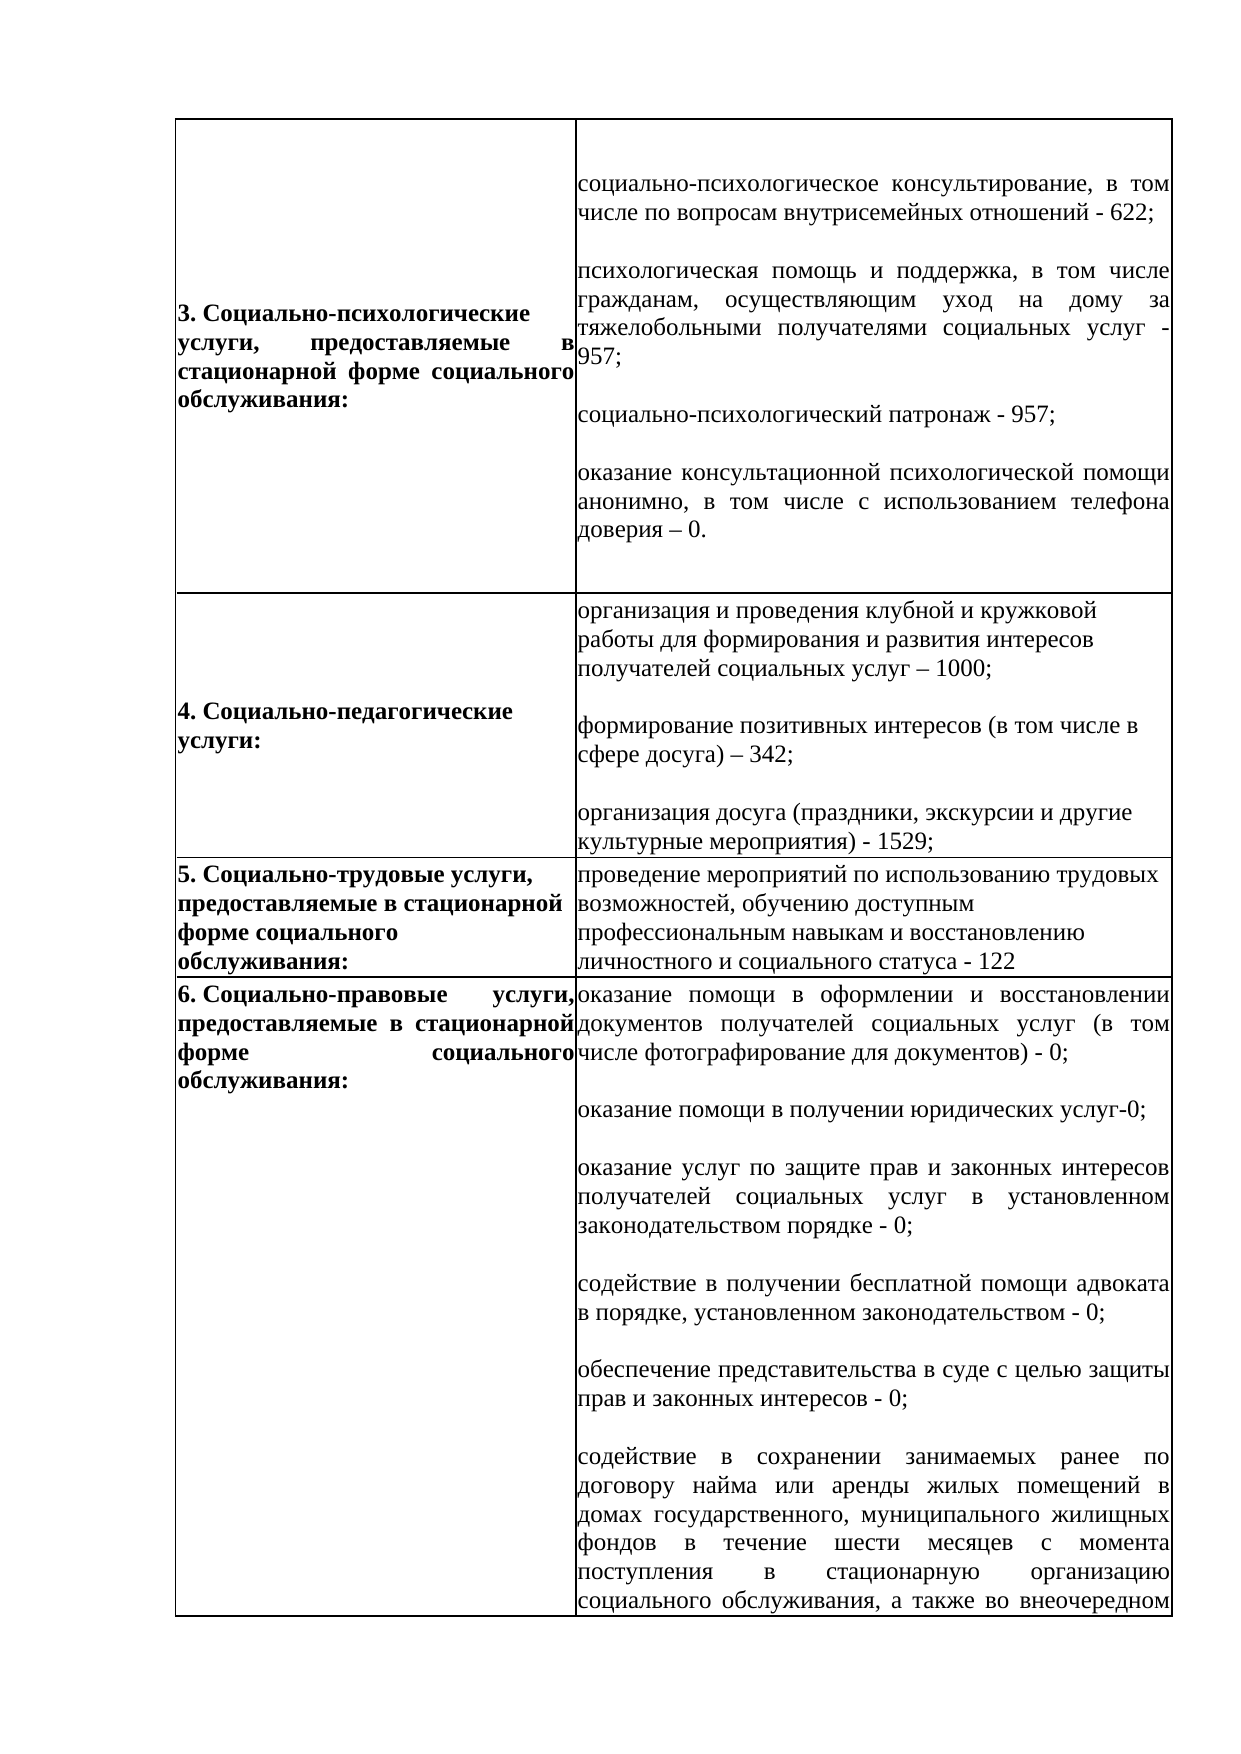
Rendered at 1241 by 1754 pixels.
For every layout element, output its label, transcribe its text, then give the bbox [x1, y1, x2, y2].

table_cell 4. Социально-педагогические услуги: [176, 593, 575, 856]
table_cell 3. Социально-психологические услуги, предоставляемые в стационарной форме социального обслуживания: [176, 120, 575, 592]
table_cell проведение мероприятий по использованию трудовых возможностей, обучению доступным профессиональным навыкам и восстановлению личностного и социального статуса - 122 [577, 858, 1171, 976]
table_cell 5. Социально-трудовые услуги, предоставляемые в стационарной форме социального обслуживания: [176, 858, 575, 976]
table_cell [577, 978, 1171, 1615]
table_cell организация и проведения клубной и кружковой работы для формирования и развития интересов получателей социальных услуг – 1000; формирование позитивных интересов (в том числе в сфере досуга) – 342; организация досуга (праздники, экскурсии и другие культурные мероприятия) - 1529; [577, 594, 1171, 856]
table_cell социально-психологическое консультирование, в том числе по вопросам внутрисемейных отношений - 622; психологическая помощь и поддержка, в том числе гражданам, осуществляющим уход на дому за тяжелобольными получателями социальных услуг - 957; социально-психологический патронаж - 957; оказание консультационной психологической помощи анонимно, в том числе с использованием телефона доверия – 0. [577, 120, 1171, 592]
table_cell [176, 977, 575, 1615]
